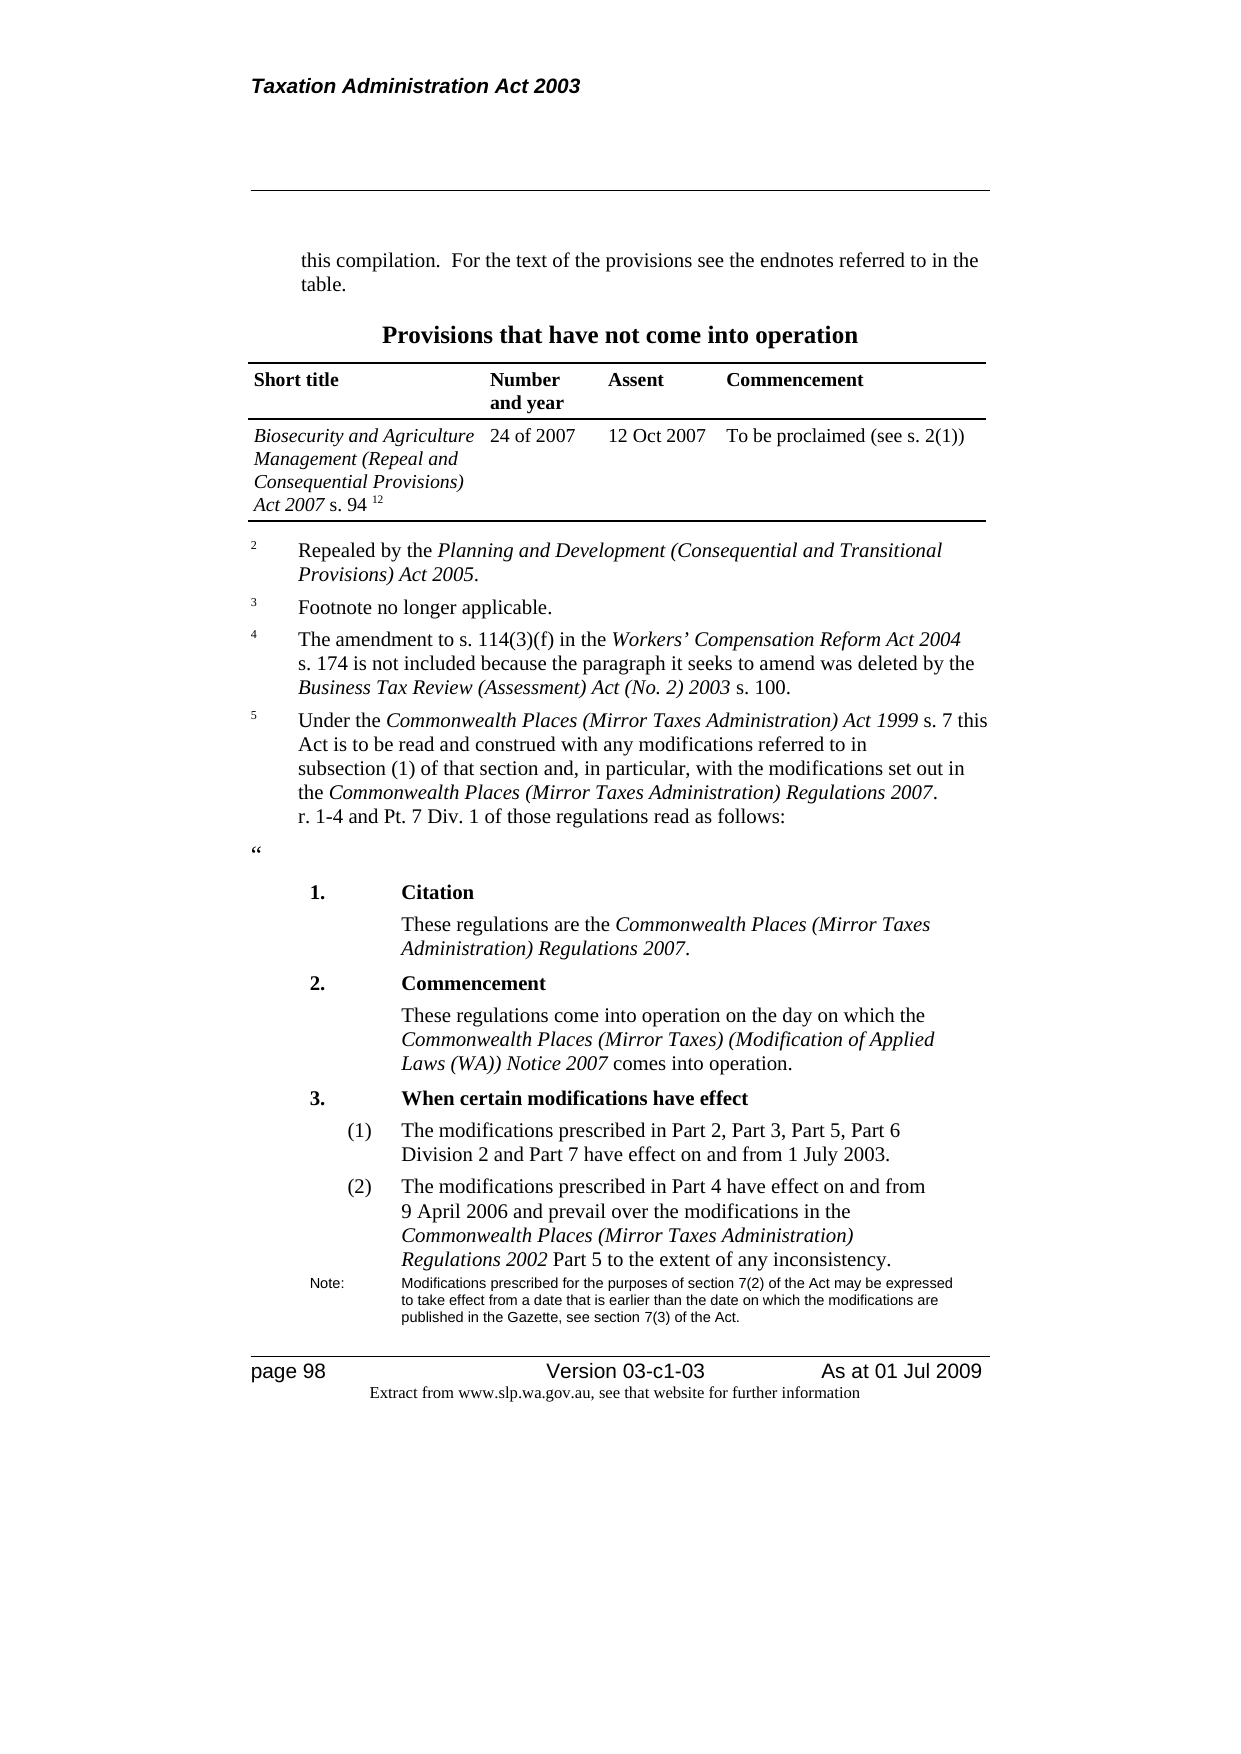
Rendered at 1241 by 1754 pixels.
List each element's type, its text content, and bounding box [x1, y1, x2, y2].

table_cell 24 of 2007 [484, 420, 602, 519]
text These regulations come into operation on the day on which the Commonwealth Places (Mirror Taxes) (Modification of Applied Laws (WA)) Notice 2007 comes into operation. [312, 1003, 960, 1075]
table_cell Biosecurity and Agriculture Management (Repeal and Consequential Provisions) Act 2007 s. 94 12 [248, 420, 484, 519]
text 4 The amendment to s. 114(3)(f) in the Workers’ Compensation Reform Act 2004 s. 174 is not included because the paragraph it seeks to amend was deleted by the Business Tax Review (Assessment) Act (No. 2) 2003 s. 100. [251, 627, 990, 699]
subtitle 3. When certain modifications have effect [309, 1086, 960, 1110]
subtitle Provisions that have not come into operation [251, 321, 990, 349]
table_header Short title [248, 364, 484, 418]
text (2) The modifications prescribed in Part 4 have effect on and from 9 April 2006 and prevail over the modifications in the Commonwealth Places (Mirror Taxes Administration) Regulations 2002 Part 5 to the extent of any inconsistency. [312, 1174, 960, 1271]
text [251, 247, 990, 296]
text 2 Repealed by the Planning and Development (Consequential and Transitional Provisions) Act 2005. [251, 538, 990, 586]
text Note: Modifications prescribed for the purposes of section 7(2) of the Act may be expressed to take effect from a date that is earlier than the date on which the modifications are published in the Gazette, see section 7(3) of the Act. [309, 1275, 960, 1325]
table_cell 12 Oct 2007 [602, 420, 720, 519]
text 5 Under the Commonwealth Places (Mirror Taxes Administration) Act 1999 s. 7 this Act is to be read and construed with any modifications referred to in subsection (1) of that section and, in particular, with the modifications set out in the Commonwealth Places (Mirror Taxes Administration) Regulations 2007. r. 1-4 and Pt. 7 Div. 1 of those regulations read as follows: [251, 708, 990, 828]
text (1) The modifications prescribed in Part 2, Part 3, Part 5, Part 6 Division 2 and Part 7 have effect on and from 1 July 2003. [312, 1118, 960, 1166]
table_header Assent [602, 364, 720, 418]
table_header Number and year [484, 364, 602, 418]
table_cell To be proclaimed (see s. 2(1)) [720, 420, 986, 519]
subtitle 2. Commencement [309, 971, 960, 995]
table_header Commencement [720, 364, 986, 418]
subtitle 1. Citation [309, 880, 960, 904]
text 3 Footnote no longer applicable. [251, 595, 990, 619]
text “ [251, 841, 990, 869]
text These regulations are the Commonwealth Places (Mirror Taxes Administration) Regulations 2007. [312, 912, 960, 960]
